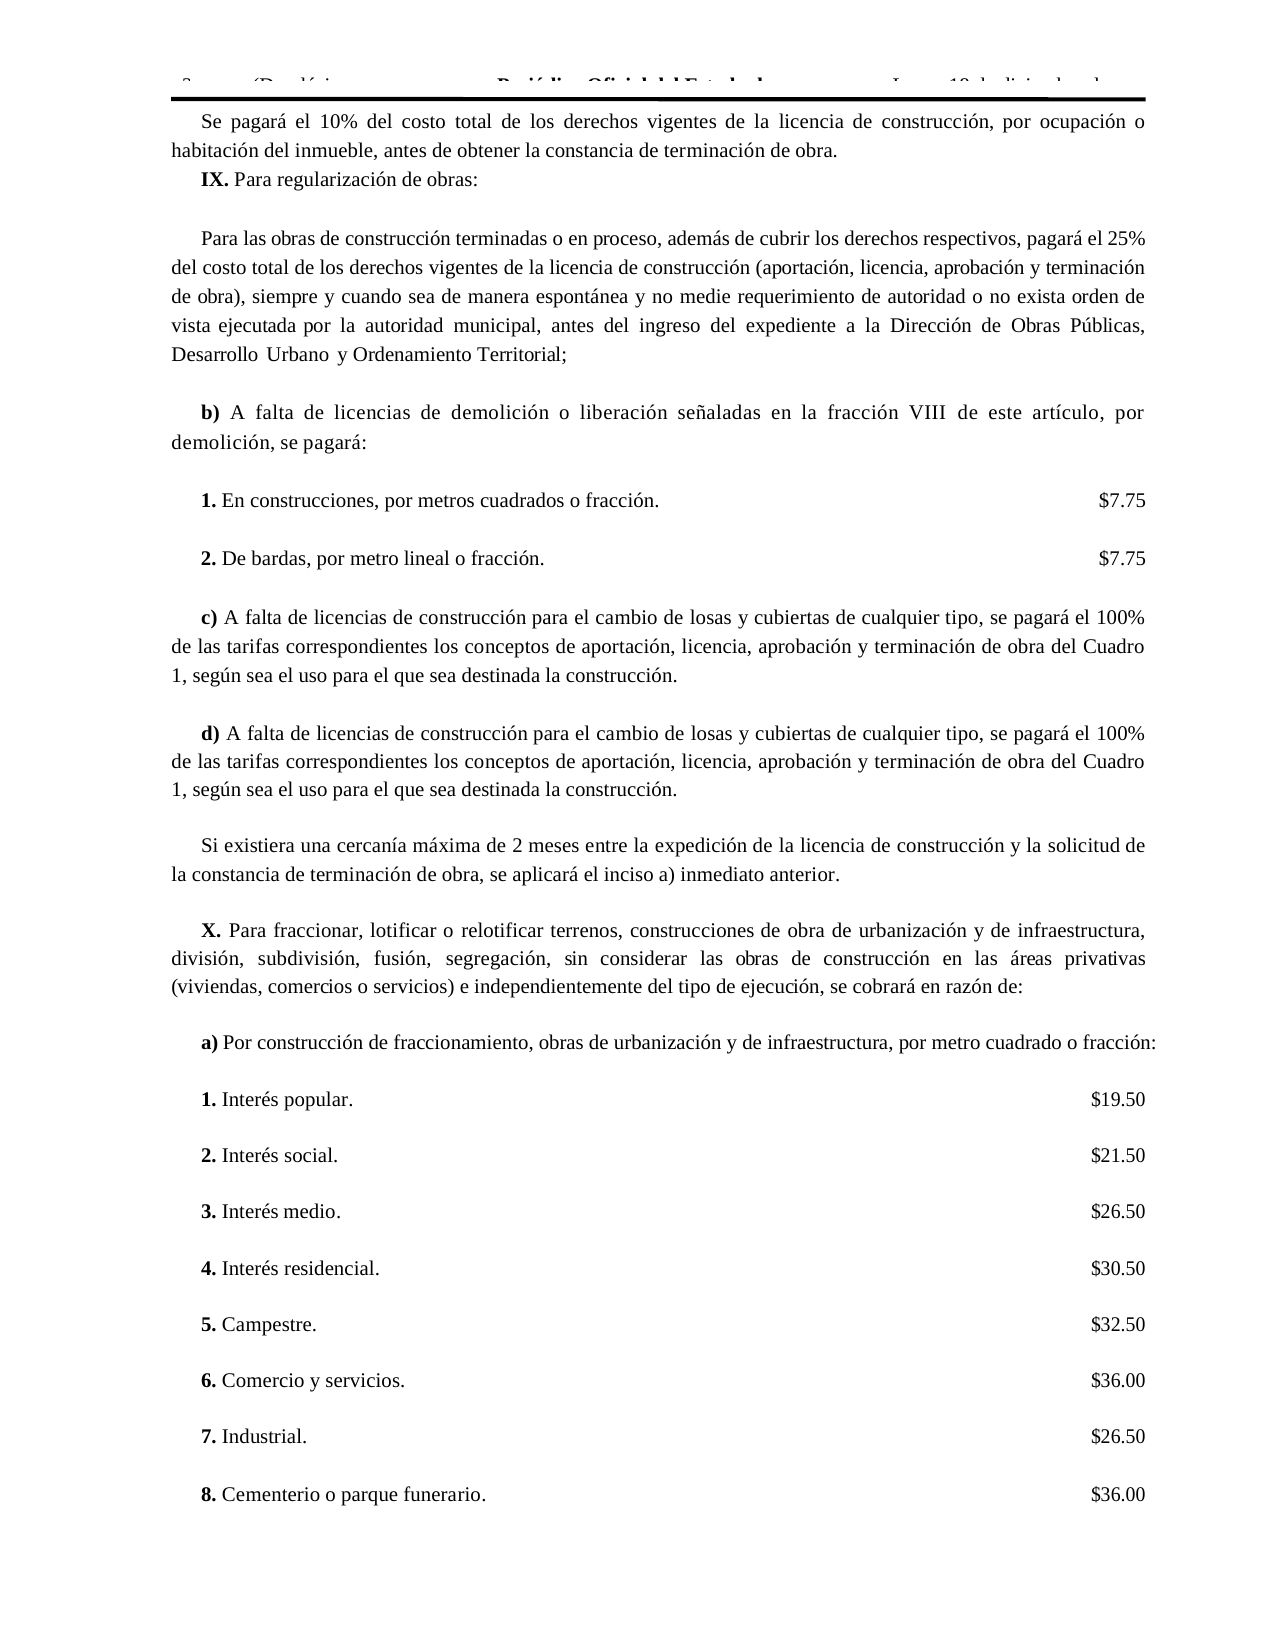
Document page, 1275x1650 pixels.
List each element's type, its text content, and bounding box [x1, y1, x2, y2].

table_cell 2. Interés social. [197, 1128, 785, 1184]
table_header $19.50 [785, 1079, 1149, 1128]
list Por construcción de fraccionamiento, obras de urbanización y de infraestructura, por metro cuadrado o fracción: [172, 1030, 1160, 1054]
table_cell $26.50 [785, 1184, 1149, 1240]
table_cell 6. Comercio y servicios. [197, 1353, 785, 1409]
table_cell $32.50 [785, 1297, 1149, 1353]
table_cell 3. Interés medio. [197, 1184, 785, 1240]
table_cell $30.50 [785, 1240, 1149, 1297]
list Para fraccionar, lotificar o relotificar terrenos, construcciones de obra de urbanización y de infraestructura, división, subdivisión, fusión, segregación, sin considerar las obras de construcción en las áreas privativas (viviendas, comercios o servicios) e independientemente del tipo de ejecución, se cobrará en razón de: [171, 918, 1146, 998]
table_cell 7. Industrial. [197, 1409, 785, 1466]
table_cell 8. Cementerio o parque funerario. [197, 1466, 785, 1516]
text Si existiera una cercanía máxima de 2 meses entre la expedición de la licencia de construcción y la solicitud de la constancia de terminación de obra, se aplicará el inciso a) inmediato anterior. [171, 833, 1145, 886]
list En construcciones, por metros cuadrados o fracción. $7.75 [201, 488, 1160, 512]
table_cell $26.50 [785, 1409, 1149, 1466]
table_cell 4. Interés residencial. [197, 1240, 785, 1297]
list Para regularización de obras: [201, 167, 1160, 191]
list De bardas, por metro lineal o fracción. $7.75 [201, 546, 1160, 570]
table_cell $36.00 [785, 1353, 1149, 1409]
list A falta de licencias de demolición o liberación señaladas en la fracción VIII de este artículo, por demolición, se pagará: [171, 400, 1145, 454]
table_cell $36.00 [785, 1466, 1149, 1516]
text Se pagará el 10% del costo total de los derechos vigentes de la licencia de construcción, por ocupación o habitación del inmueble, antes de obtener la constancia de terminación de obra. [171, 109, 1145, 162]
list A falta de licencias de construcción para el cambio de losas y cubiertas de cualquier tipo, se pagará el 100% de las tarifas correspondientes los conceptos de aportación, licencia, aprobación y terminación de obra del Cuadro 1, según sea el uso para el que sea destinada la construcción. [171, 721, 1145, 801]
table_cell $21.50 [785, 1128, 1149, 1184]
table_cell 5. Campestre. [197, 1297, 785, 1353]
table_header 1. Interés popular. [197, 1079, 785, 1128]
text Para las obras de construcción terminadas o en proceso, además de cubrir los derechos respectivos, pagará el 25% del costo total de los derechos vigentes de la licencia de construcción (aportación, licencia, aprobación y terminación de obra), siempre y cuando sea de manera espontánea y no medie requerimiento de autoridad o no exista orden de vista ejecutada por la autoridad municipal, antes del ingreso del expediente a la Dirección de Obras Públicas, Desarrollo Urbano y Ordenamiento Territorial; [171, 226, 1146, 366]
list A falta de licencias de construcción para el cambio de losas y cubiertas de cualquier tipo, se pagará el 100% de las tarifas correspondientes los conceptos de aportación, licencia, aprobación y terminación de obra del Cuadro 1, según sea el uso para el que sea destinada la construcción. [171, 605, 1145, 687]
